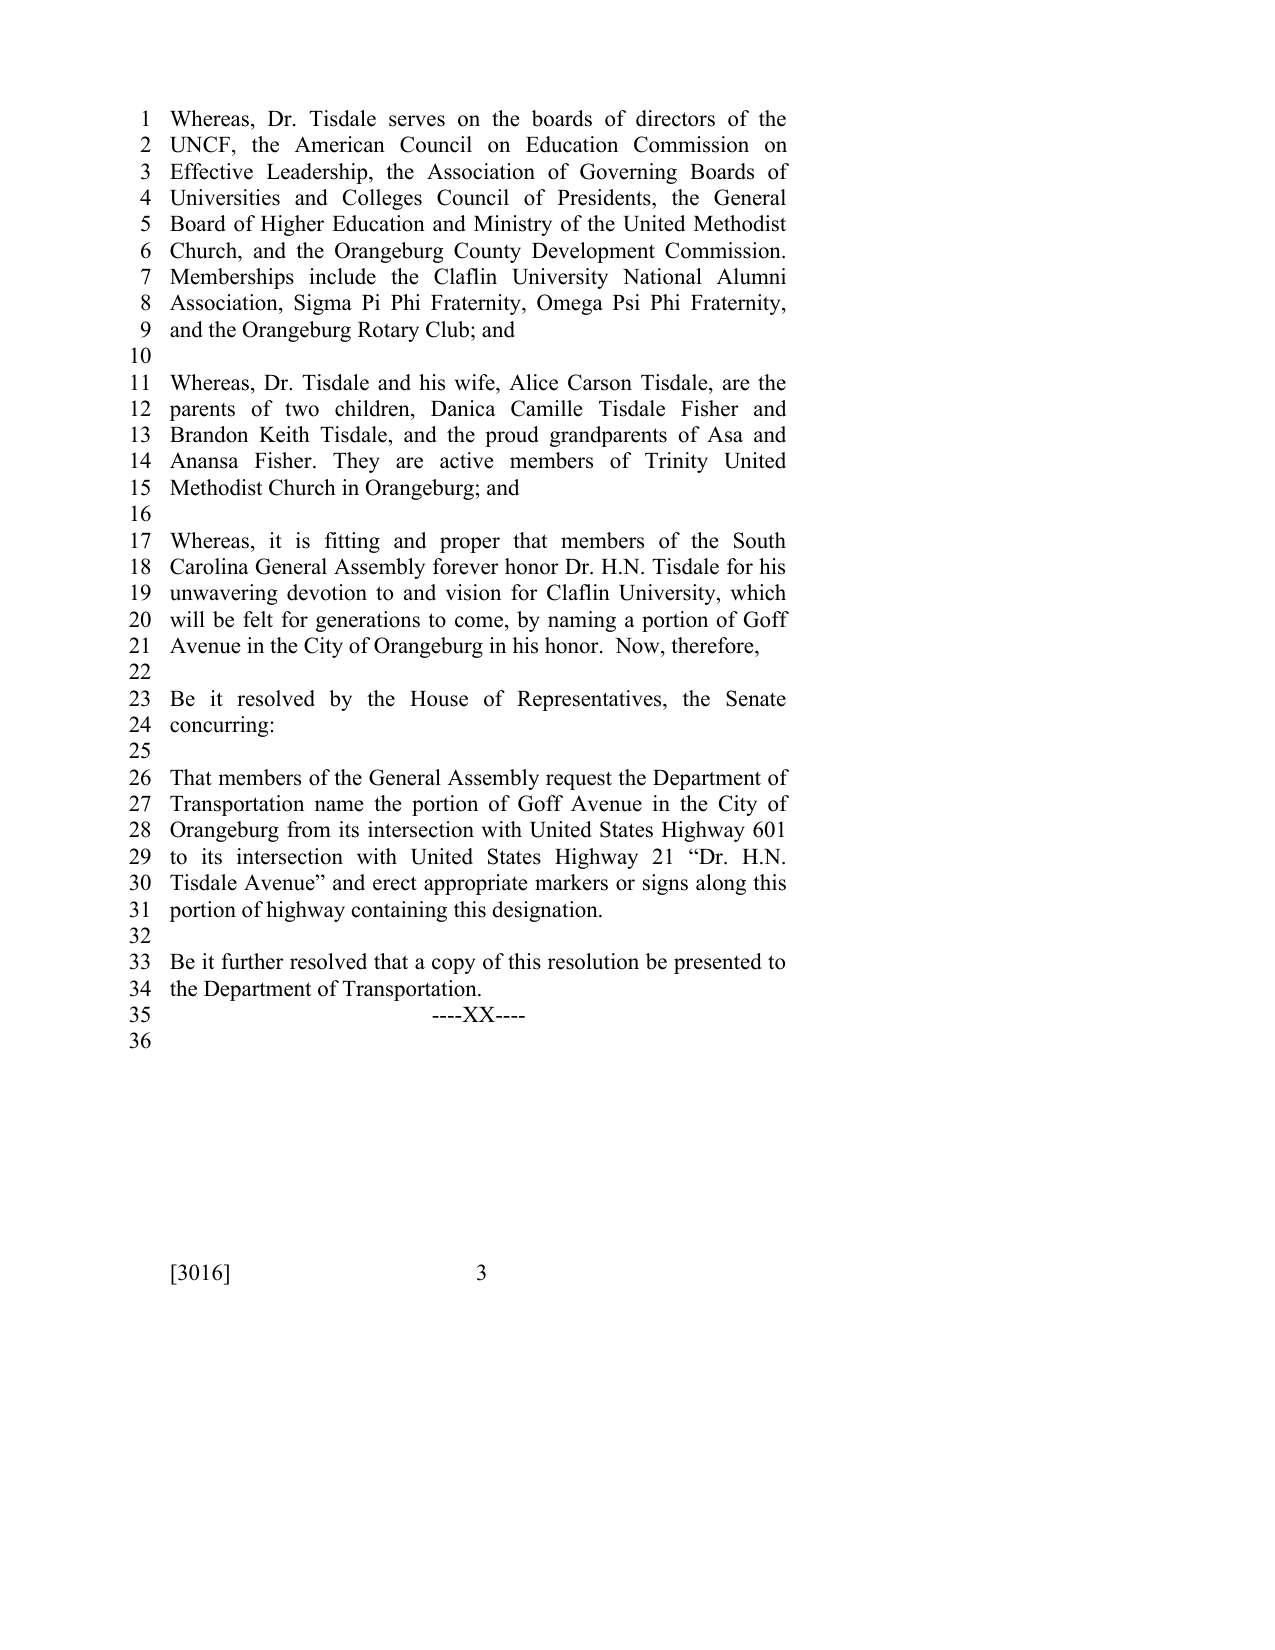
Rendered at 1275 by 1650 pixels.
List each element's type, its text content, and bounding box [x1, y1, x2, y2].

text Whereas, Dr. Tisdale and his wife, Alice Carson Tisdale, are the parents of two children, Danica Camille Tisdale Fisher and Brandon Keith Tisdale, and the proud grandparents of Asa and Anansa Fisher. They are active members of Trinity United Methodist Church in Orangeburg; and [169, 368, 787, 500]
text That members of the General Assembly request the Department of Transportation name the portion of Goff Avenue in the City of Orangeburg from its intersection with United States Highway 601 to its intersection with United States Highway 21 “Dr. H.N. Tisdale Avenue” and erect appropriate markers or signs along this portion of highway containing this designation. [169, 764, 787, 922]
text Be it further resolved that a copy of this resolution be presented to the Department of Transportation. [169, 948, 787, 1001]
text Be it resolved by the House of Representatives, the Senate concurring: [169, 685, 787, 737]
text Whereas, Dr. Tisdale serves on the boards of directors of the UNCF, the American Council on Education Commission on Effective Leadership, the Association of Governing Boards of Universities and Colleges Council of Presidents, the General Board of Higher Education and Ministry of the United Methodist Church, and the Orangeburg County Development Commission. Memberships include the Claflin University National Alumni Association, Sigma Pi Phi Fraternity, Omega Psi Phi Fraternity, and the Orangeburg Rotary Club; and [169, 105, 787, 342]
text ----XX---- [169, 1001, 787, 1027]
text Whereas, it is fitting and proper that members of the South Carolina General Assembly forever honor Dr. H.N. Tisdale for his unwavering devotion to and vision for Claflin University, which will be felt for generations to come, by naming a portion of Goff Avenue in the City of Orangeburg in his honor. Now, therefore, [169, 527, 787, 658]
